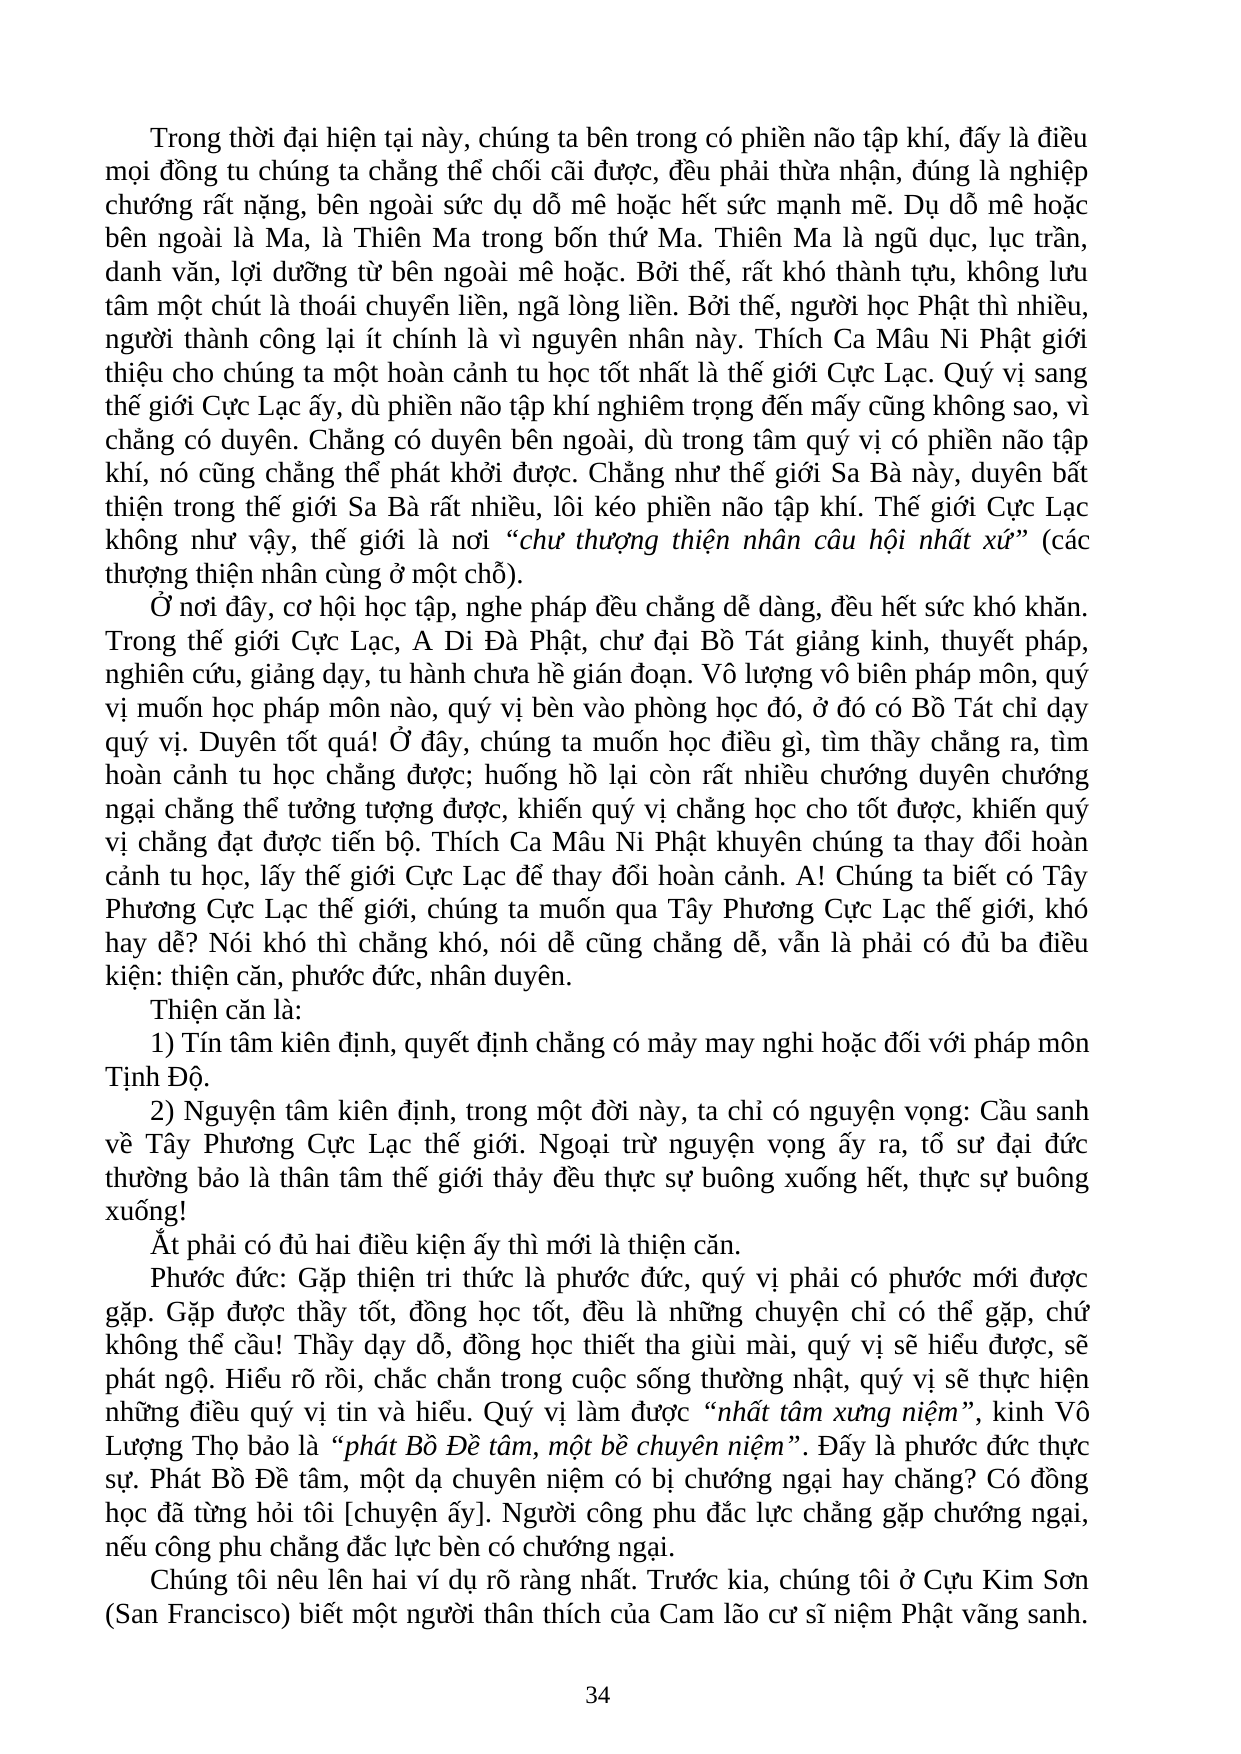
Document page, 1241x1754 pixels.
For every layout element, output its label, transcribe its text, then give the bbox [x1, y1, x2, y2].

text Phước đức: Gặp thiện tri thức là phước đức, quý vị phải có phước mới được gặp. Gặp được thầy tốt, đồng học tốt, đều là những chuyện chỉ có thể gặp, chứ không thể cầu! Thầy dạy dỗ, đồng học thiết tha giùi mài, quý vị sẽ hiểu được, sẽ phát ngộ. Hiểu rõ rồi, chắc chắn trong cuộc sống thường nhật, quý vị sẽ thực hiện những điều quý vị tin và hiểu. Quý vị làm được “nhất tâm xưng niệm”, kinh Vô Lượng Thọ bảo là “phát Bồ Đề tâm, một bề chuyên niệm”. Đấy là phước đức thực sự. Phát Bồ Đề tâm, một dạ chuyên niệm có bị chướng ngại hay chăng? Có đồng học đã từng hỏi tôi [chuyện ấy]. Người công phu đắc lực chẳng gặp chướng ngại, nếu công phu chẳng đắc lực bèn có chướng ngại. [105, 1260, 1090, 1562]
text 2) Nguyện tâm kiên định, trong một đời này, ta chỉ có nguyện vọng: Cầu sanh về Tây Phương Cực Lạc thế giới. Ngoại trừ nguyện vọng ấy ra, tổ sư đại đức thường bảo là thân tâm thế giới thảy đều thực sự buông xuống hết, thực sự buông xuống! [105, 1093, 1090, 1227]
text Ở nơi đây, cơ hội học tập, nghe pháp đều chẳng dễ dàng, đều hết sức khó khăn. Trong thế giới Cực Lạc, A Di Đà Phật, chư đại Bồ Tát giảng kinh, thuyết pháp, nghiên cứu, giảng dạy, tu hành chưa hề gián đoạn. Vô lượng vô biên pháp môn, quý vị muốn học pháp môn nào, quý vị bèn vào phòng học đó, ở đó có Bồ Tát chỉ dạy quý vị. Duyên tốt quá! Ở đây, chúng ta muốn học điều gì, tìm thầy chẳng ra, tìm hoàn cảnh tu học chẳng được; huống hồ lại còn rất nhiều chướng duyên chướng ngại chẳng thể tưởng tượng được, khiến quý vị chẳng học cho tốt được, khiến quý vị chẳng đạt được tiến bộ. Thích Ca Mâu Ni Phật khuyên chúng ta thay đổi hoàn cảnh tu học, lấy thế giới Cực Lạc để thay đổi hoàn cảnh. A! Chúng ta biết có Tây Phương Cực Lạc thế giới, chúng ta muốn qua Tây Phương Cực Lạc thế giới, khó hay dễ? Nói khó thì chẳng khó, nói dễ cũng chẳng dễ, vẫn là phải có đủ ba điều kiện: thiện căn, phước đức, nhân duyên. [105, 589, 1090, 992]
text Thiện căn là: [105, 992, 1090, 1026]
text Ắt phải có đủ hai điều kiện ấy thì mới là thiện căn. [105, 1227, 1090, 1260]
text 1) Tín tâm kiên định, quyết định chẳng có mảy may nghi hoặc đối với pháp môn Tịnh Độ. [105, 1026, 1090, 1093]
text Trong thời đại hiện tại này, chúng ta bên trong có phiền não tập khí, đấy là điều mọi đồng tu chúng ta chẳng thể chối cãi được, đều phải thừa nhận, đúng là nghiệp chướng rất nặng, bên ngoài sức dụ dỗ mê hoặc hết sức mạnh mẽ. Dụ dỗ mê hoặc bên ngoài là Ma, là Thiên Ma trong bốn thứ Ma. Thiên Ma là ngũ dục, lục trần, danh văn, lợi dưỡng từ bên ngoài mê hoặc. Bởi thế, rất khó thành tựu, không lưu tâm một chút là thoái chuyển liền, ngã lòng liền. Bởi thế, người học Phật thì nhiều, người thành công lại ít chính là vì nguyên nhân này. Thích Ca Mâu Ni Phật giới thiệu cho chúng ta một hoàn cảnh tu học tốt nhất là thế giới Cực Lạc. Quý vị sang thế giới Cực Lạc ấy, dù phiền não tập khí nghiêm trọng đến mấy cũng không sao, vì chẳng có duyên. Chẳng có duyên bên ngoài, dù trong tâm quý vị có phiền não tập khí, nó cũng chẳng thể phát khởi được. Chẳng như thế giới Sa Bà này, duyên bất thiện trong thế giới Sa Bà rất nhiều, lôi kéo phiền não tập khí. Thế giới Cực Lạc không như vậy, thế giới là nơi “chư thượng thiện nhân câu hội nhất xứ” (các thượng thiện nhân cùng ở một chỗ). [105, 120, 1090, 589]
